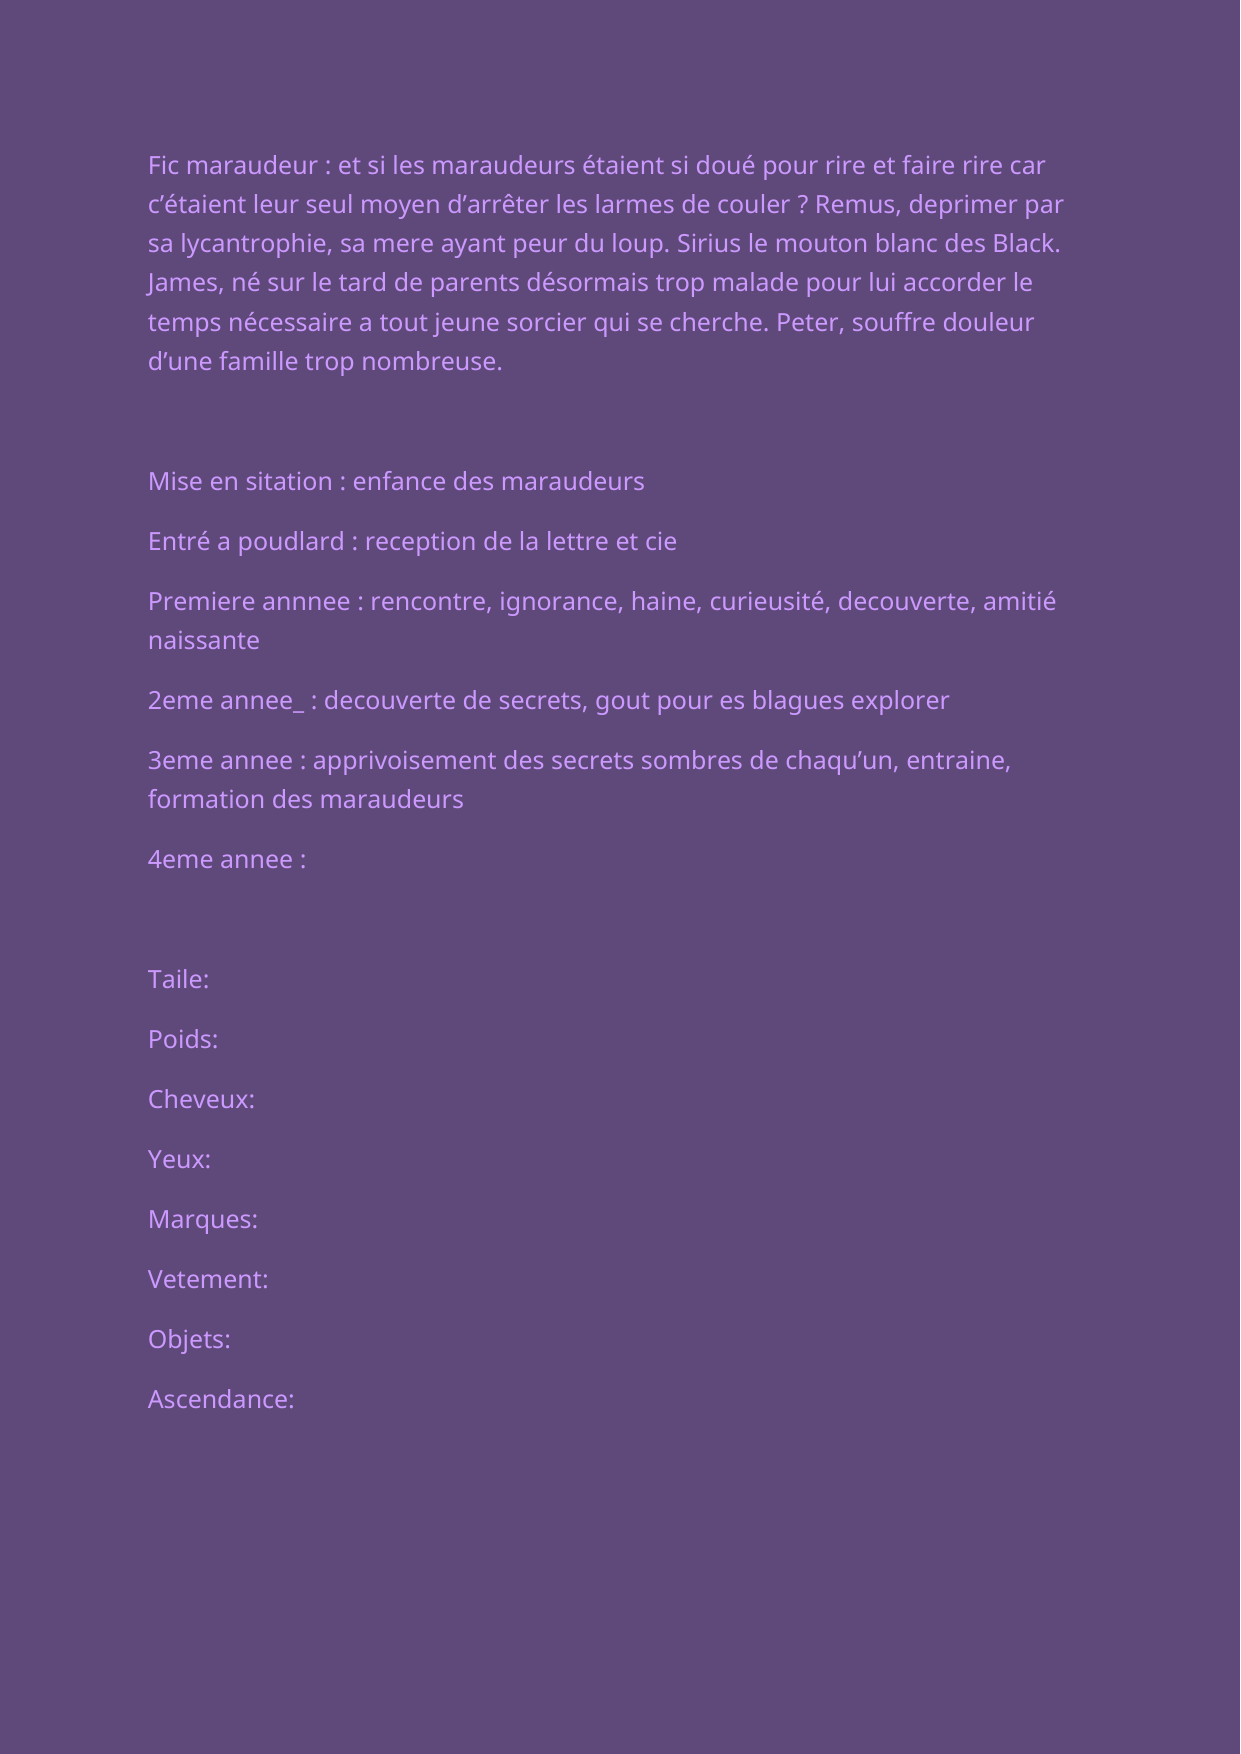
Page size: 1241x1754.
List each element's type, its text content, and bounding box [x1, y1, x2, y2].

text Taile: [148, 962, 1093, 996]
text Yeux: [148, 1142, 1093, 1176]
text Fic maraudeur : et si les maraudeurs étaient si doué pour rire et faire rire car c’étaient leur seul moyen d’arrêter les larmes de couler ? Remus, deprimer par sa lycantrophie, sa mere ayant peur du loup. Sirius le mouton blanc des Black. James, né sur le tard de parents désormais trop malade pour lui accorder le temps nécessaire a tout jeune sorcier qui se cherche. Peter, souffre douleur d’une famille trop nombreuse. [148, 148, 1093, 377]
text 3eme annee : apprivoisement des secrets sombres de chaqu’un, entraine, formation des maraudeurs [148, 743, 1093, 816]
text Vetement: [148, 1262, 1093, 1296]
text Premiere annnee : rencontre, ignorance, haine, curieusité, decouverte, amitié naissante [148, 583, 1093, 657]
text Entré a poudlard : reception de la lettre et cie [148, 523, 1093, 557]
text Objets: [148, 1322, 1093, 1356]
text 4eme annee : [148, 842, 1093, 876]
text Cheveux: [148, 1082, 1093, 1116]
text 2eme annee_ : decouverte de secrets, gout pour es blagues explorer [148, 683, 1093, 717]
text Poids: [148, 1022, 1093, 1056]
text Ascendance: [148, 1382, 1093, 1416]
text Marques: [148, 1202, 1093, 1236]
text Mise en sitation : enfance des maraudeurs [148, 463, 1093, 497]
